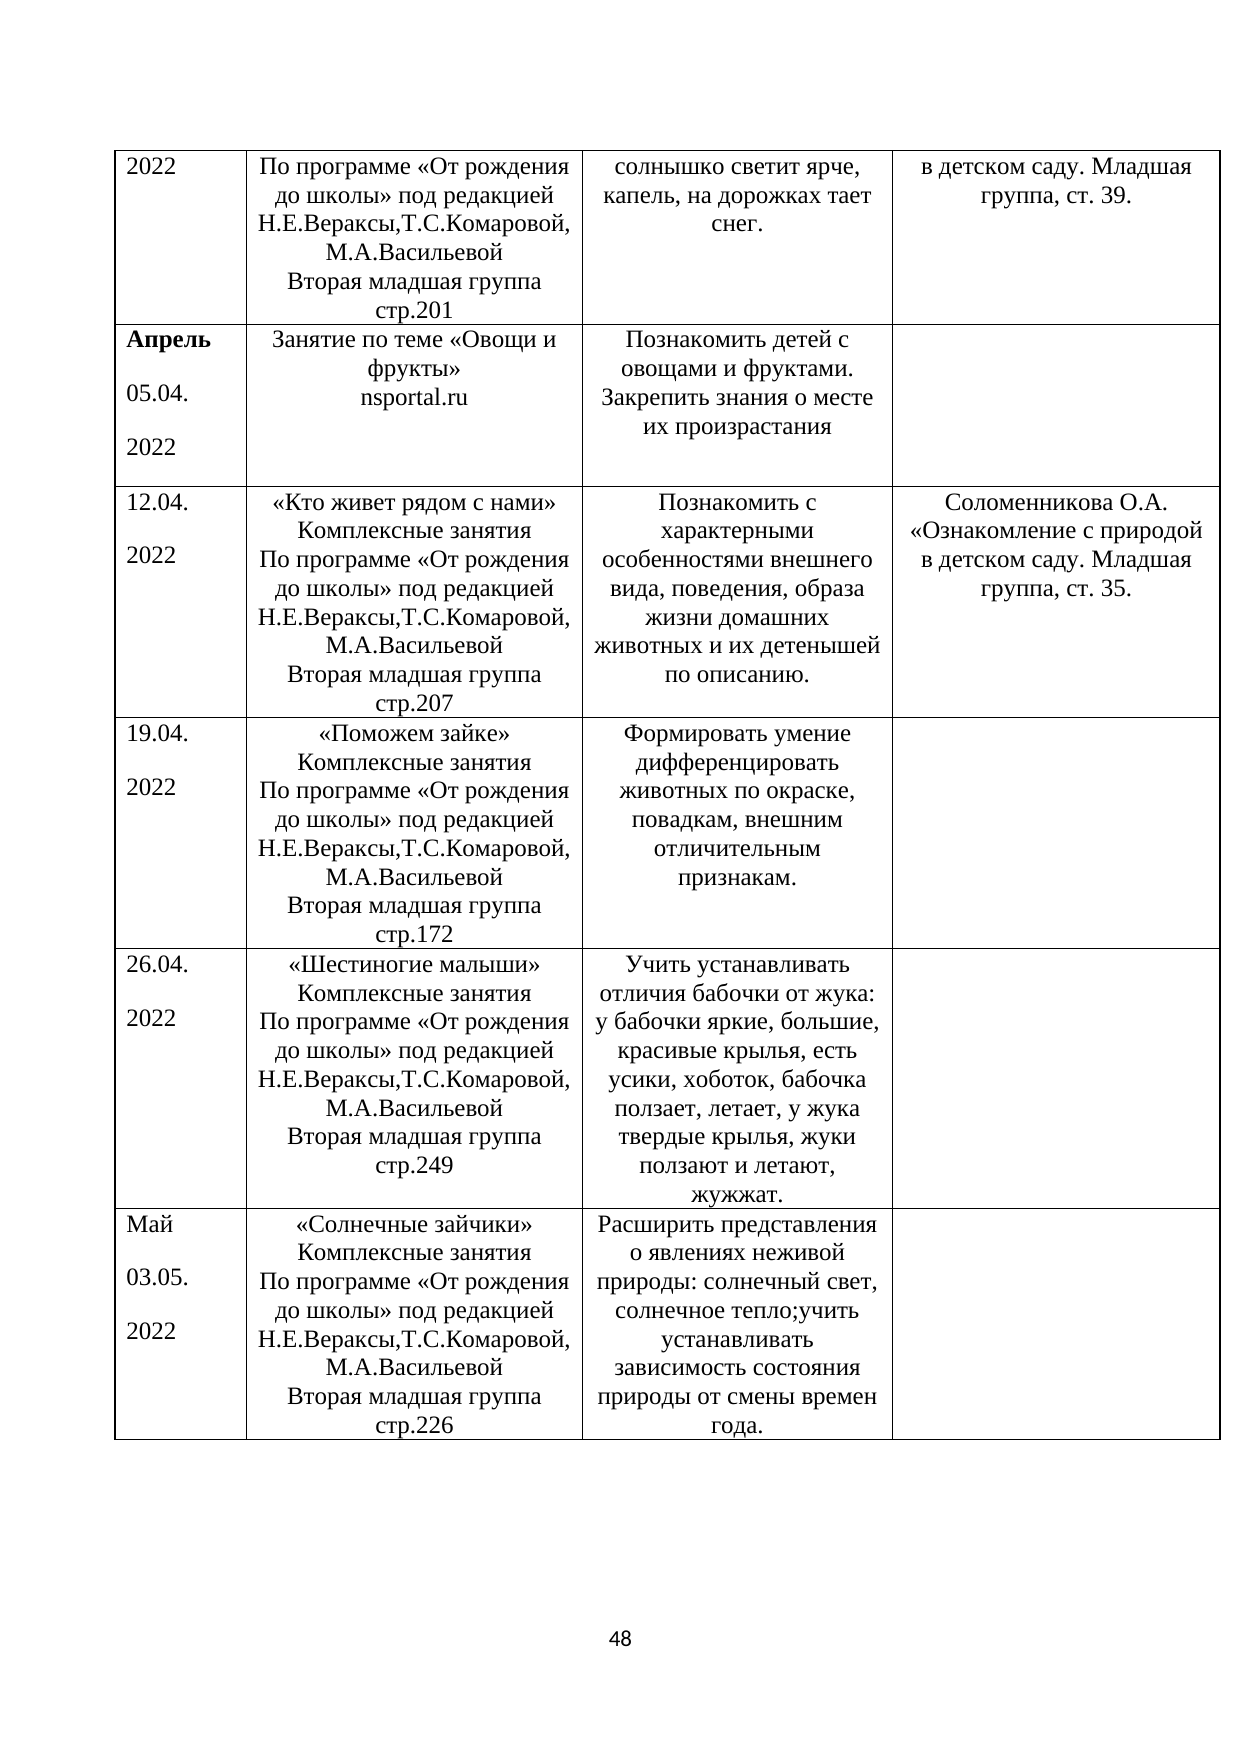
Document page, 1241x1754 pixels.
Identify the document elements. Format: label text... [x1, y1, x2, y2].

table_cell Апрель 05.04. 2022 [116, 325, 246, 486]
table_cell 19.04. 2022 [116, 718, 246, 948]
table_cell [247, 151, 582, 323]
table_cell Учить устанавливать отличия бабочки от жука: у бабочки яркие, большие, красивые крылья, есть усики, хоботок, бабочка ползает, летает, у жука твердые крылья, жуки ползают и летают, жужжат. [583, 949, 892, 1208]
table_cell 26.04. 2022 [116, 949, 246, 1208]
table_cell Расширить представления о явлениях неживой природы: солнечный свет, солнечное тепло;учить устанавливать зависимость состояния природы от смены времен года. [583, 1209, 892, 1439]
table_cell «Кто живет рядом с нами» Комплексные занятия По программе «От рождения до школы» под редакцией Н.Е.Вераксы,Т.С.Комаровой, М.А.Васильевой Вторая младшая группа стр.207 [247, 487, 582, 717]
table_cell Формировать умение дифференцировать животных по окраске, повадкам, внешним отличительным признакам. [583, 718, 892, 948]
table_cell Соломенникова О.А. «Ознакомление с природой в детском саду. Младшая группа, ст. 35. [893, 487, 1219, 717]
table_cell Май 03.05. 2022 [116, 1209, 246, 1439]
table_cell 12.04. 2022 [116, 487, 246, 717]
table_cell «Солнечные зайчики» Комплексные занятия По программе «От рождения до школы» под редакцией Н.Е.Вераксы,Т.С.Комаровой, М.А.Васильевой Вторая младшая группа стр.226 [247, 1209, 582, 1439]
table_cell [583, 151, 892, 323]
table_cell «Шестиногие малыши» Комплексные занятия По программе «От рождения до школы» под редакцией Н.Е.Вераксы,Т.С.Комаровой, М.А.Васильевой Вторая младшая группа стр.249 [247, 949, 582, 1208]
table_cell Познакомить с характерными особенностями внешнего вида, поведения, образа жизни домашних животных и их детенышей по описанию. [583, 487, 892, 717]
table_cell [893, 325, 1219, 486]
table_cell [893, 718, 1219, 948]
table_cell [893, 949, 1219, 1208]
table_cell Занятие по теме «Овощи и фрукты» nsportal.ru [247, 325, 582, 486]
table_cell Познакомить детей с овощами и фруктами. Закрепить знания о месте их произрастания [583, 325, 892, 486]
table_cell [893, 151, 1219, 323]
table_cell [893, 1209, 1219, 1439]
table_cell 29.03. 2022 [116, 151, 246, 323]
table_cell «Поможем зайке» Комплексные занятия По программе «От рождения до школы» под редакцией Н.Е.Вераксы,Т.С.Комаровой, М.А.Васильевой Вторая младшая группа стр.172 [247, 718, 582, 948]
